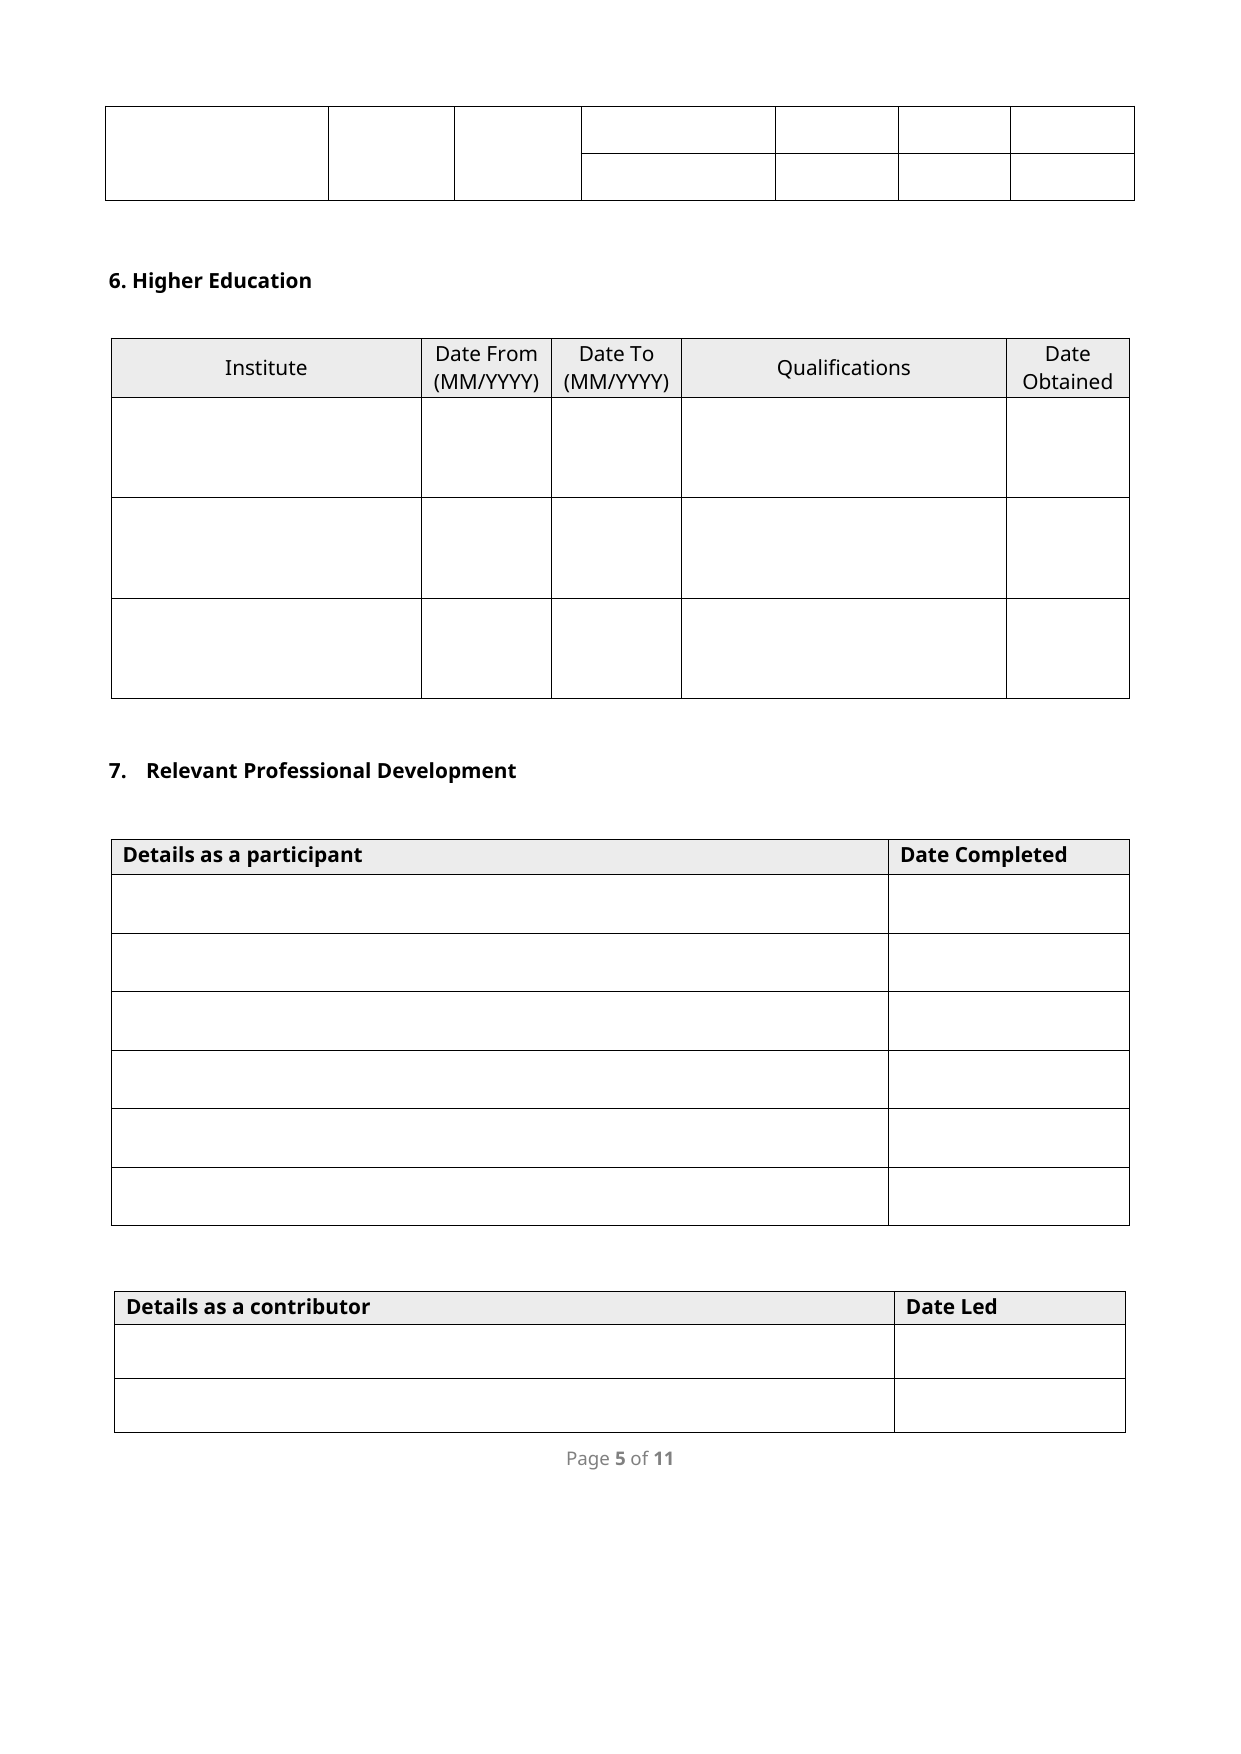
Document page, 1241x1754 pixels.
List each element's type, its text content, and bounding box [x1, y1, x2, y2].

table_cell [582, 107, 775, 153]
table_header Date Obtained [1007, 339, 1129, 397]
table_cell [1007, 599, 1129, 698]
table_cell [112, 875, 888, 933]
table_cell [889, 934, 1129, 991]
table_cell [899, 154, 1010, 200]
table_cell [115, 1379, 894, 1432]
table_cell [552, 498, 681, 597]
table_cell [422, 599, 551, 698]
table_cell [899, 107, 1010, 153]
table_cell [112, 1168, 888, 1225]
table_cell [112, 498, 421, 597]
table_header Date From (MM/YYYY) [422, 339, 551, 397]
table_cell [895, 1325, 1125, 1378]
table_header Date Led [895, 1292, 1125, 1324]
table_cell [115, 1325, 894, 1378]
table_cell [889, 1168, 1129, 1225]
table_cell [112, 1109, 888, 1167]
table_header Institute [112, 339, 421, 397]
table_cell [552, 599, 681, 698]
table_cell [776, 154, 898, 200]
table_cell [582, 154, 775, 200]
text 6. Higher Education [109, 266, 1090, 295]
table_cell [889, 875, 1129, 933]
table_cell [682, 498, 1006, 597]
table_cell [776, 107, 898, 153]
table_cell [422, 398, 551, 497]
table_header Details as a participant [112, 840, 888, 874]
table_header Details as a contributor [115, 1292, 894, 1324]
table_cell [112, 1051, 888, 1108]
table_header Date Completed [889, 840, 1129, 874]
table_cell [112, 398, 421, 497]
table_cell [112, 934, 888, 991]
table_cell [1007, 498, 1129, 597]
table_header Qualifications [682, 339, 1006, 397]
table_cell [895, 1379, 1125, 1432]
table_cell [1011, 107, 1134, 153]
table_cell [112, 599, 421, 698]
table_cell [422, 498, 551, 597]
table_header Date To (MM/YYYY) [552, 339, 681, 397]
table_cell [682, 398, 1006, 497]
table_cell [552, 398, 681, 497]
table_cell [1011, 154, 1134, 200]
table_cell [112, 992, 888, 1050]
list Relevant Professional Development [109, 756, 1090, 784]
table_cell [889, 992, 1129, 1050]
table_cell [889, 1109, 1129, 1167]
table_cell [889, 1051, 1129, 1108]
table_cell [682, 599, 1006, 698]
table_cell [1007, 398, 1129, 497]
